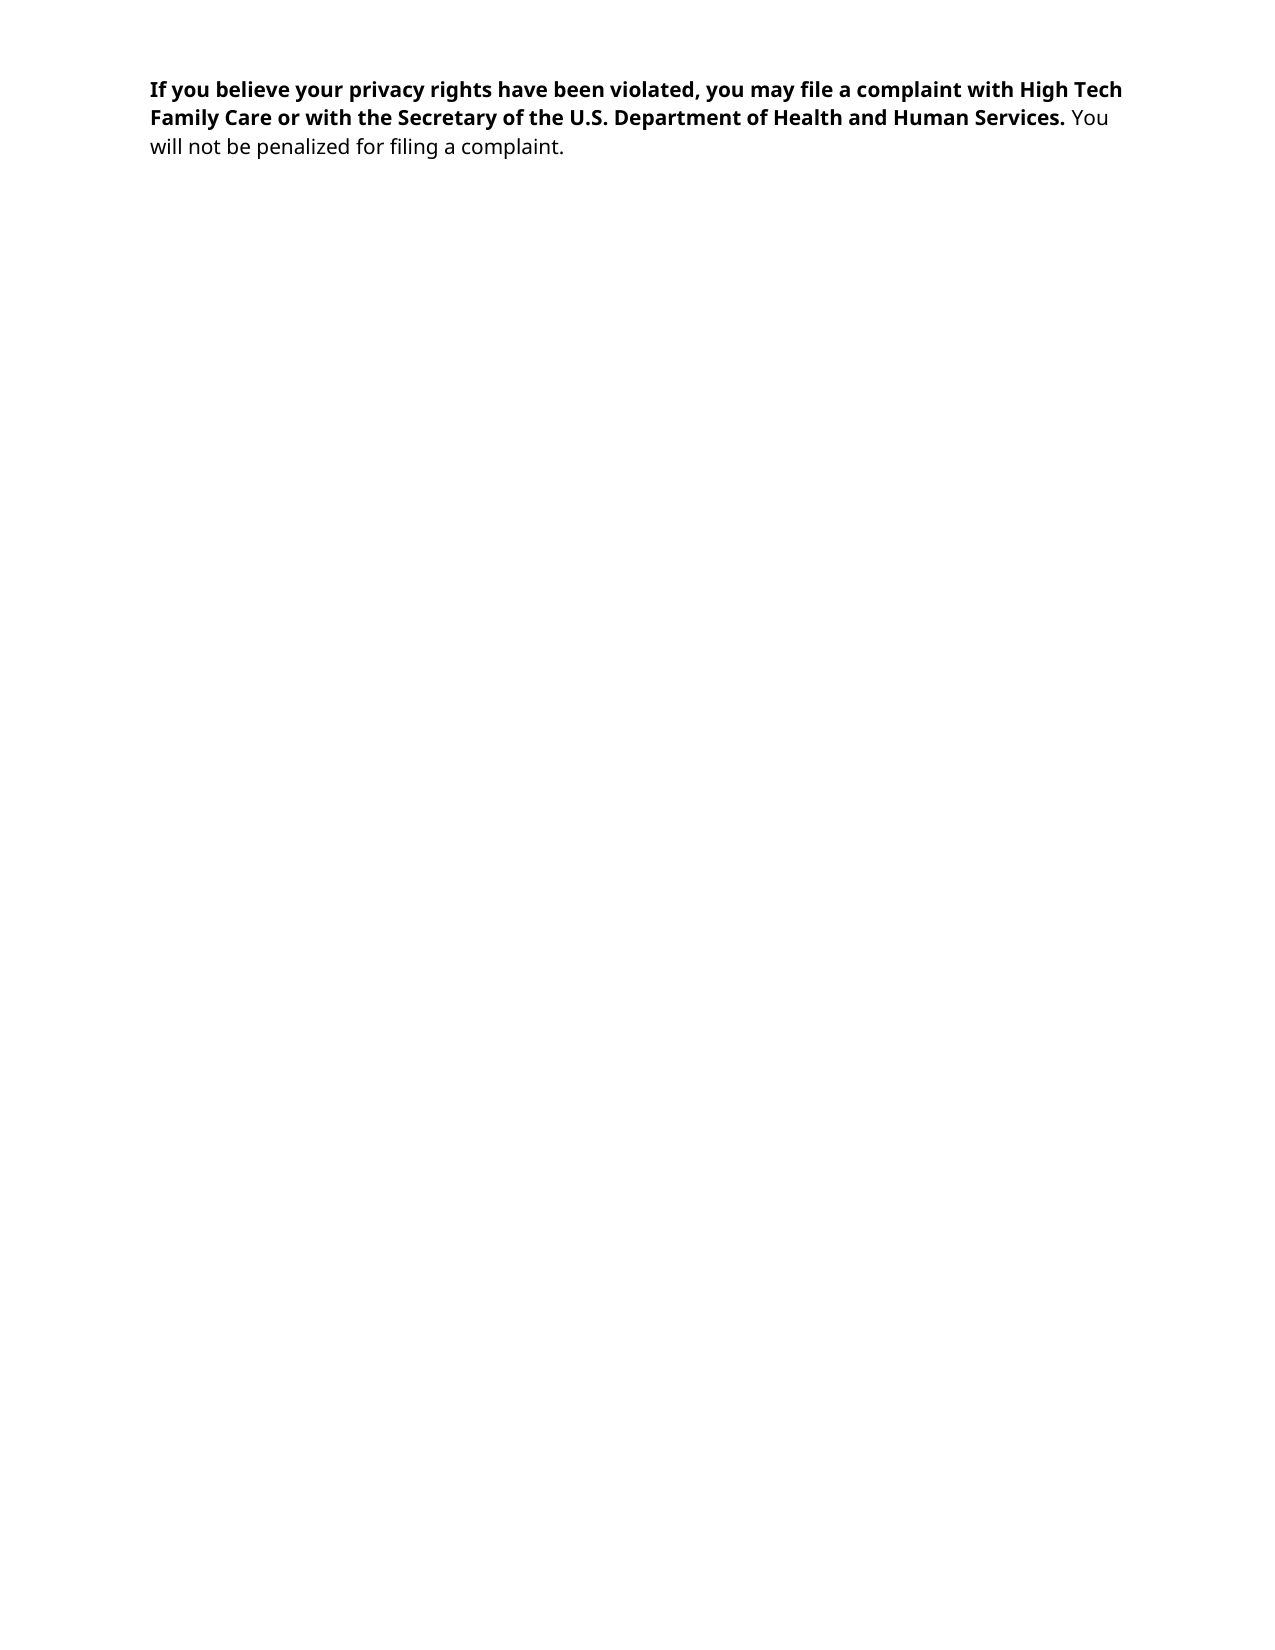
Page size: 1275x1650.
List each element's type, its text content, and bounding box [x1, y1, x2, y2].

text If you believe your privacy rights have been violated, you may file a complaint with High Tech Family Care or with the Secretary of the U.S. Department of Health and Human Services. You will not be penalized for filing a complaint. [150, 75, 1125, 160]
